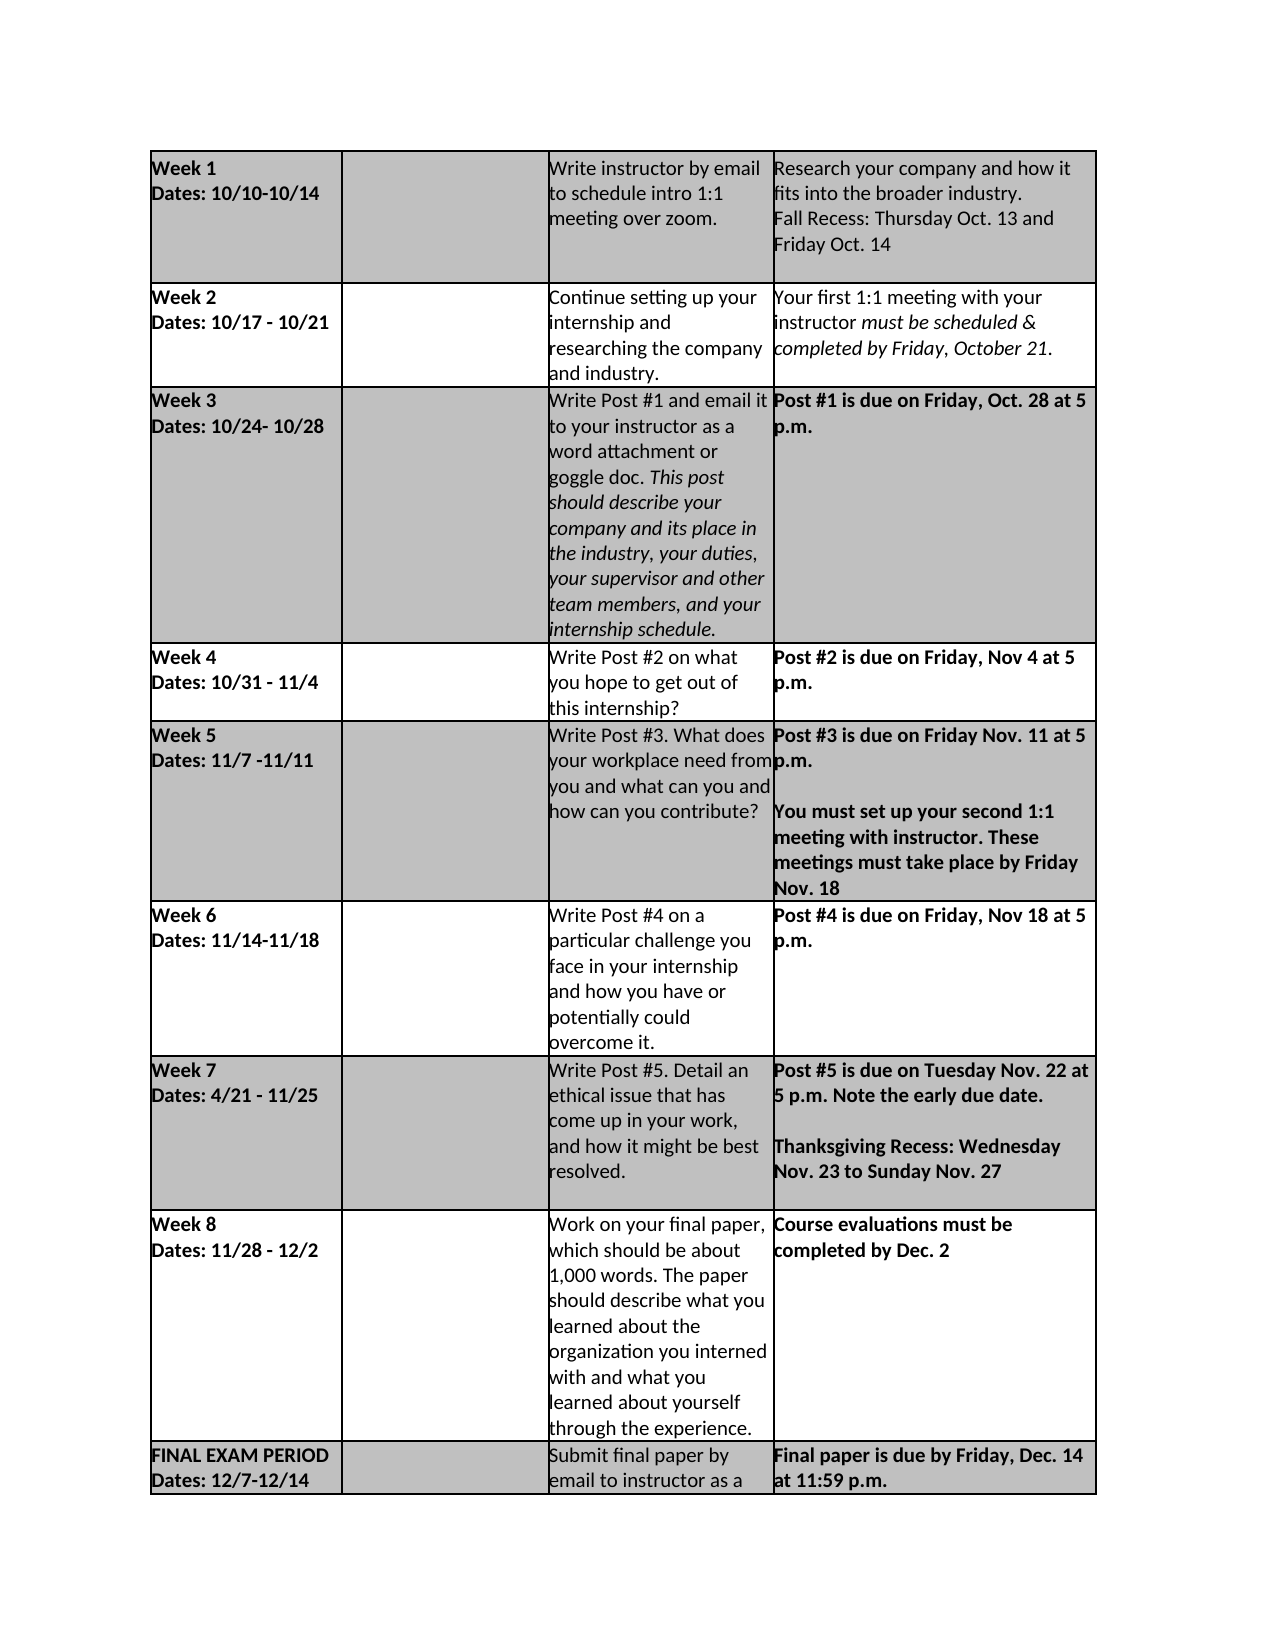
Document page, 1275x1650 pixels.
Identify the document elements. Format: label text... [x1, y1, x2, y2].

table_cell [343, 284, 548, 386]
table_cell Post #1 is due on Friday, Oct. 28 at 5 p.m. [775, 388, 1095, 642]
table_cell Week 8 Dates: 11/28 - 12/2 [152, 1211, 341, 1440]
table_cell Write Post #5. Detail an ethical issue that has come up in your work, and how it might be best resolved. [550, 1057, 773, 1209]
table_cell Post #5 is due on Tuesday Nov. 22 at 5 p.m. Note the early due date. Thanksgiving Recess: Wednesday Nov. 23 to Sunday Nov. 27 [775, 1057, 1095, 1209]
table_cell Work on your final paper, which should be about 1,000 words. The paper should describe what you learned about the organization you interned with and what you learned about yourself through the experience. [550, 1211, 773, 1440]
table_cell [550, 1442, 773, 1493]
table_cell Course evaluations must be completed by Dec. 2 [775, 1211, 1095, 1440]
table_cell Write Post #3. What does your workplace need from you and what can you and how can you contribute? [550, 722, 773, 900]
table_cell Week 5 Dates: 11/7 -11/11 [152, 722, 341, 900]
table_cell Write Post #1 and email it to your instructor as a word attachment or goggle doc. This post should describe your company and its place in the industry, your duties, your supervisor and other team members, and your internship schedule. [550, 388, 773, 642]
table_cell Continue setting up your internship and researching the company and industry. [550, 284, 773, 386]
table_cell Research your company and how it fits into the broader industry. Fall Recess: Thursday Oct. 13 and Friday Oct. 14 [775, 152, 1095, 282]
table_cell Post #3 is due on Friday Nov. 11 at 5 p.m. You must set up your second 1:1 meeting with instructor. These meetings must take place by Friday Nov. 18 [775, 722, 1095, 900]
table_cell Week 3 Dates: 10/24- 10/28 [152, 388, 341, 642]
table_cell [152, 1442, 341, 1493]
table_cell Week 1 Dates: 10/10-10/14 [152, 152, 341, 282]
table_cell [343, 1057, 548, 1209]
table_cell Post #2 is due on Friday, Nov 4 at 5 p.m. [775, 644, 1095, 720]
table_cell [343, 152, 548, 282]
table_cell Week 7 Dates: 4/21 - 11/25 [152, 1057, 341, 1209]
table_cell Week 6 Dates: 11/14-11/18 [152, 902, 341, 1055]
table_cell Your first 1:1 meeting with your instructor must be scheduled & completed by Friday, October 21. [775, 284, 1095, 386]
table_cell [343, 902, 548, 1055]
table_cell [343, 1442, 548, 1493]
table_cell Post #4 is due on Friday, Nov 18 at 5 p.m. [775, 902, 1095, 1055]
table_cell [343, 1211, 548, 1440]
table_cell [343, 644, 548, 720]
table_cell Write instructor by email to schedule intro 1:1 meeting over zoom. [550, 152, 773, 282]
table_cell Week 4 Dates: 10/31 - 11/4 [152, 644, 341, 720]
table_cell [775, 1442, 1095, 1493]
table_cell Week 2 Dates: 10/17 - 10/21 [152, 284, 341, 386]
table_cell [343, 722, 548, 900]
table_cell [343, 388, 548, 642]
table_cell Write Post #2 on what you hope to get out of this internship? [550, 644, 773, 720]
table_cell Write Post #4 on a particular challenge you face in your internship and how you have or potentially could overcome it. [550, 902, 773, 1055]
